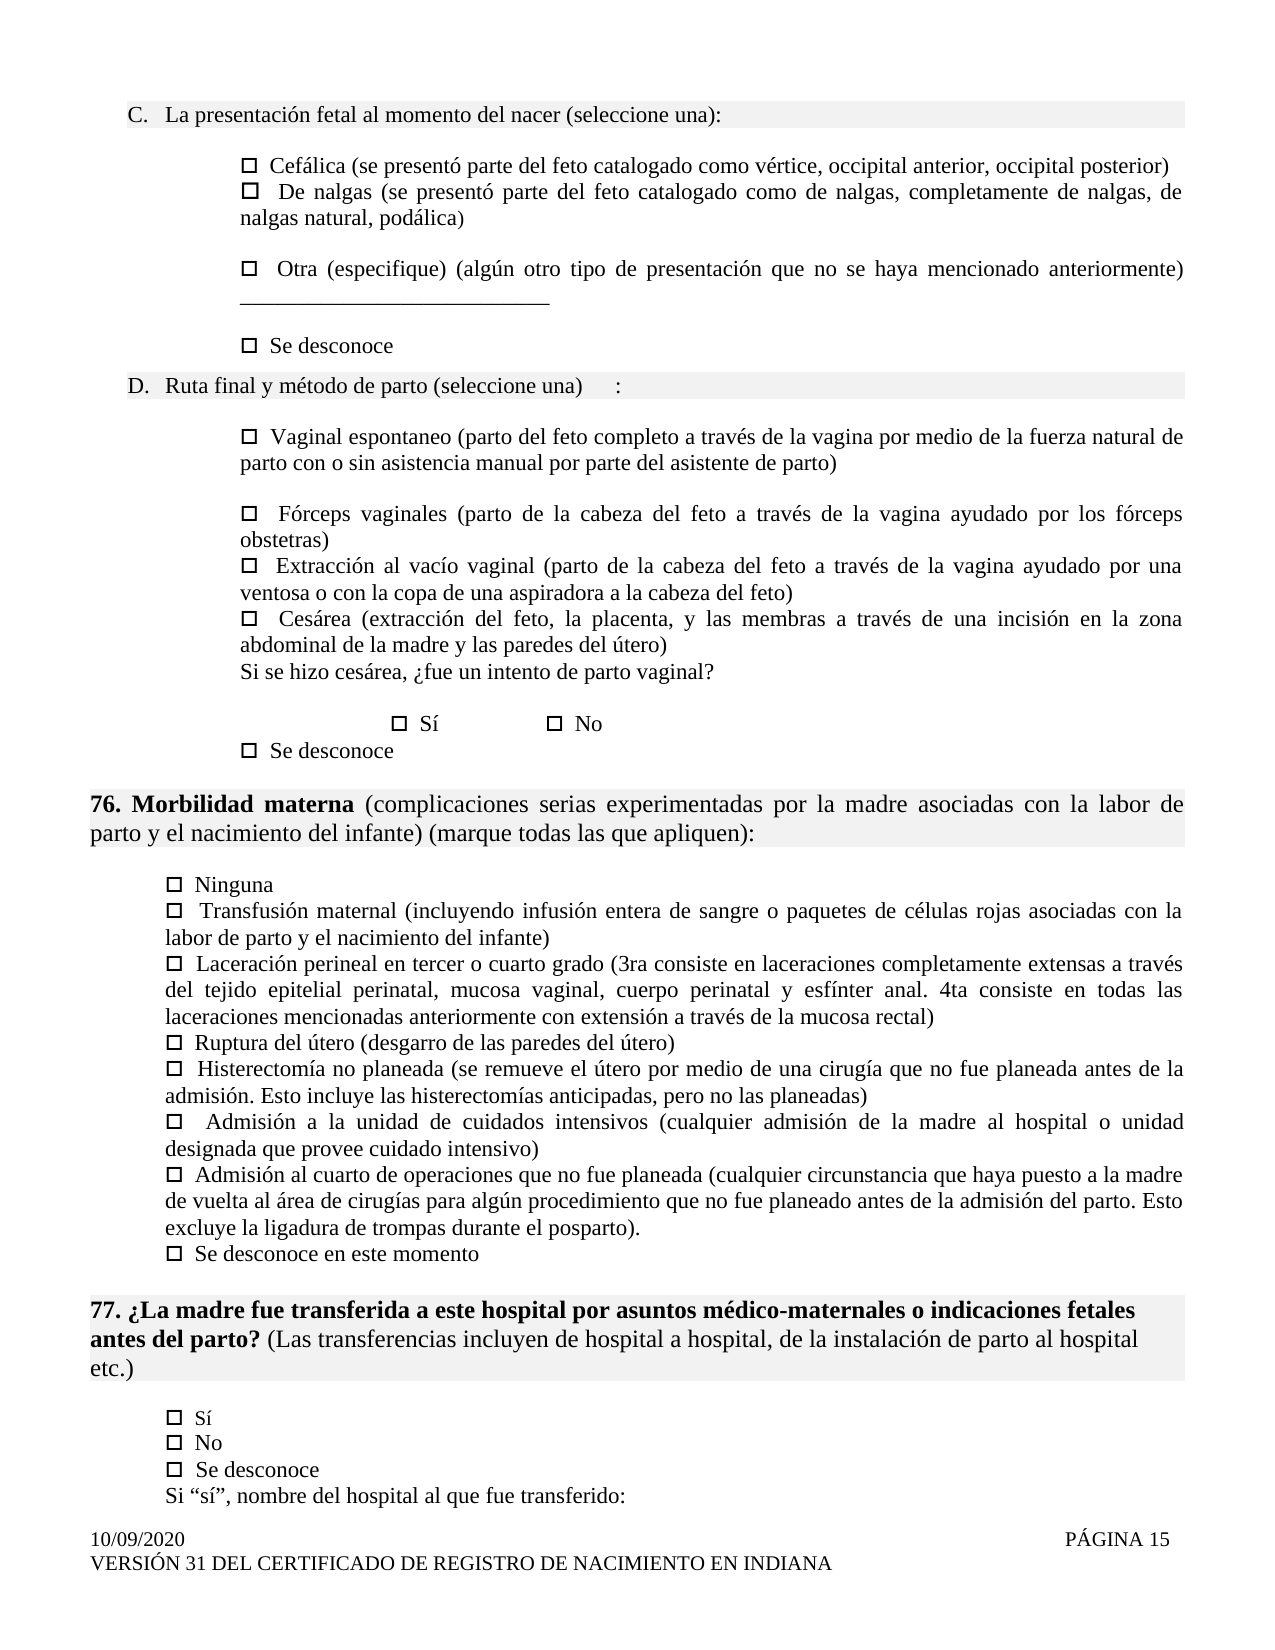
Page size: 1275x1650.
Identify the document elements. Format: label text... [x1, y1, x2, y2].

text Transfusión maternal (incluyendo infusión entera de sangre o paquetes de células rojas asociadas con la labor de parto y el nacimiento del infante) [165, 897, 1185, 950]
list La presentación fetal al momento del nacer (seleccione una): [127, 101, 1185, 128]
text Laceración perineal en tercer o cuarto grado (3ra consiste en laceraciones completamente extensas a través del tejido epitelial perinatal, mucosa vaginal, cuerpo perinatal y esfínter anal. 4ta consiste en todas las laceraciones mencionadas anteriormente con extensión a través de la mucosa rectal) [165, 950, 1185, 1029]
text Fórceps vaginales (parto de la cabeza del feto a través de la vagina ayudado por los fórceps obstetras) [240, 499, 1185, 552]
text No [90, 1429, 1185, 1456]
text 77. ¿La madre fue transferida a este hospital por asuntos médico-maternales o indicaciones fetales antes del parto? (Las transferencias incluyen de hospital a hospital, de la instalación de parto al hospital etc.) [90, 1295, 1185, 1381]
text Vaginal espontaneo (parto del feto completo a través de la vagina por medio de la fuerza natural de parto con o sin asistencia manual por parte del asistente de parto) [240, 423, 1185, 476]
text Admisión al cuarto de operaciones que no fue planeada (cualquier circunstancia que haya puesto a la madre de vuelta al área de cirugías para algún procedimiento que no fue planeado antes de la admisión del parto. Esto excluye la ligadura de trompas durante el posparto). [165, 1161, 1185, 1240]
text Se desconoce [165, 737, 1185, 763]
text Si se hizo cesárea, ¿fue un intento de parto vaginal? [165, 658, 1185, 684]
text Se desconoce [90, 1456, 1185, 1482]
text Ruptura del útero (desgarro de las paredes del útero) [165, 1029, 1185, 1056]
text Si “sí”, nombre del hospital al que fue transferido: [90, 1482, 1185, 1508]
text Se desconoce en este momento [165, 1240, 1185, 1266]
text Sí No [165, 710, 1185, 737]
text Sí [90, 1405, 1185, 1429]
text Admisión a la unidad de cuidados intensivos (cualquier admisión de la madre al hospital o unidad designada que provee cuidado intensivo) [165, 1108, 1185, 1161]
text 76. Morbilidad materna (complicaciones serias experimentadas por la madre asociadas con la labor de parto y el nacimiento del infante) (marque todas las que apliquen): [90, 789, 1185, 847]
text Cesárea (extracción del feto, la placenta, y las membras a través de una incisión en la zona abdominal de la madre y las paredes del útero) [240, 605, 1185, 658]
list Ruta final y método de parto (seleccione una) : [127, 372, 1185, 399]
text Ninguna [165, 871, 1185, 897]
text Otra (especifique) (algún otro tipo de presentación que no se haya mencionado anteriormente) ___________________________ [240, 255, 1185, 308]
text De nalgas (se presentó parte del feto catalogado como de nalgas, completamente de nalgas, de nalgas natural, podálica) [240, 178, 1185, 231]
text Extracción al vacío vaginal (parto de la cabeza del feto a través de la vagina ayudado por una ventosa o con la copa de una aspiradora a la cabeza del feto) [240, 552, 1185, 605]
text Cefálica (se presentó parte del feto catalogado como vértice, occipital anterior, occipital posterior) [240, 152, 1185, 178]
text Histerectomía no planeada (se remueve el útero por medio de una cirugía que no fue planeada antes de la admisión. Esto incluye las histerectomías anticipadas, pero no las planeadas) [165, 1056, 1185, 1108]
